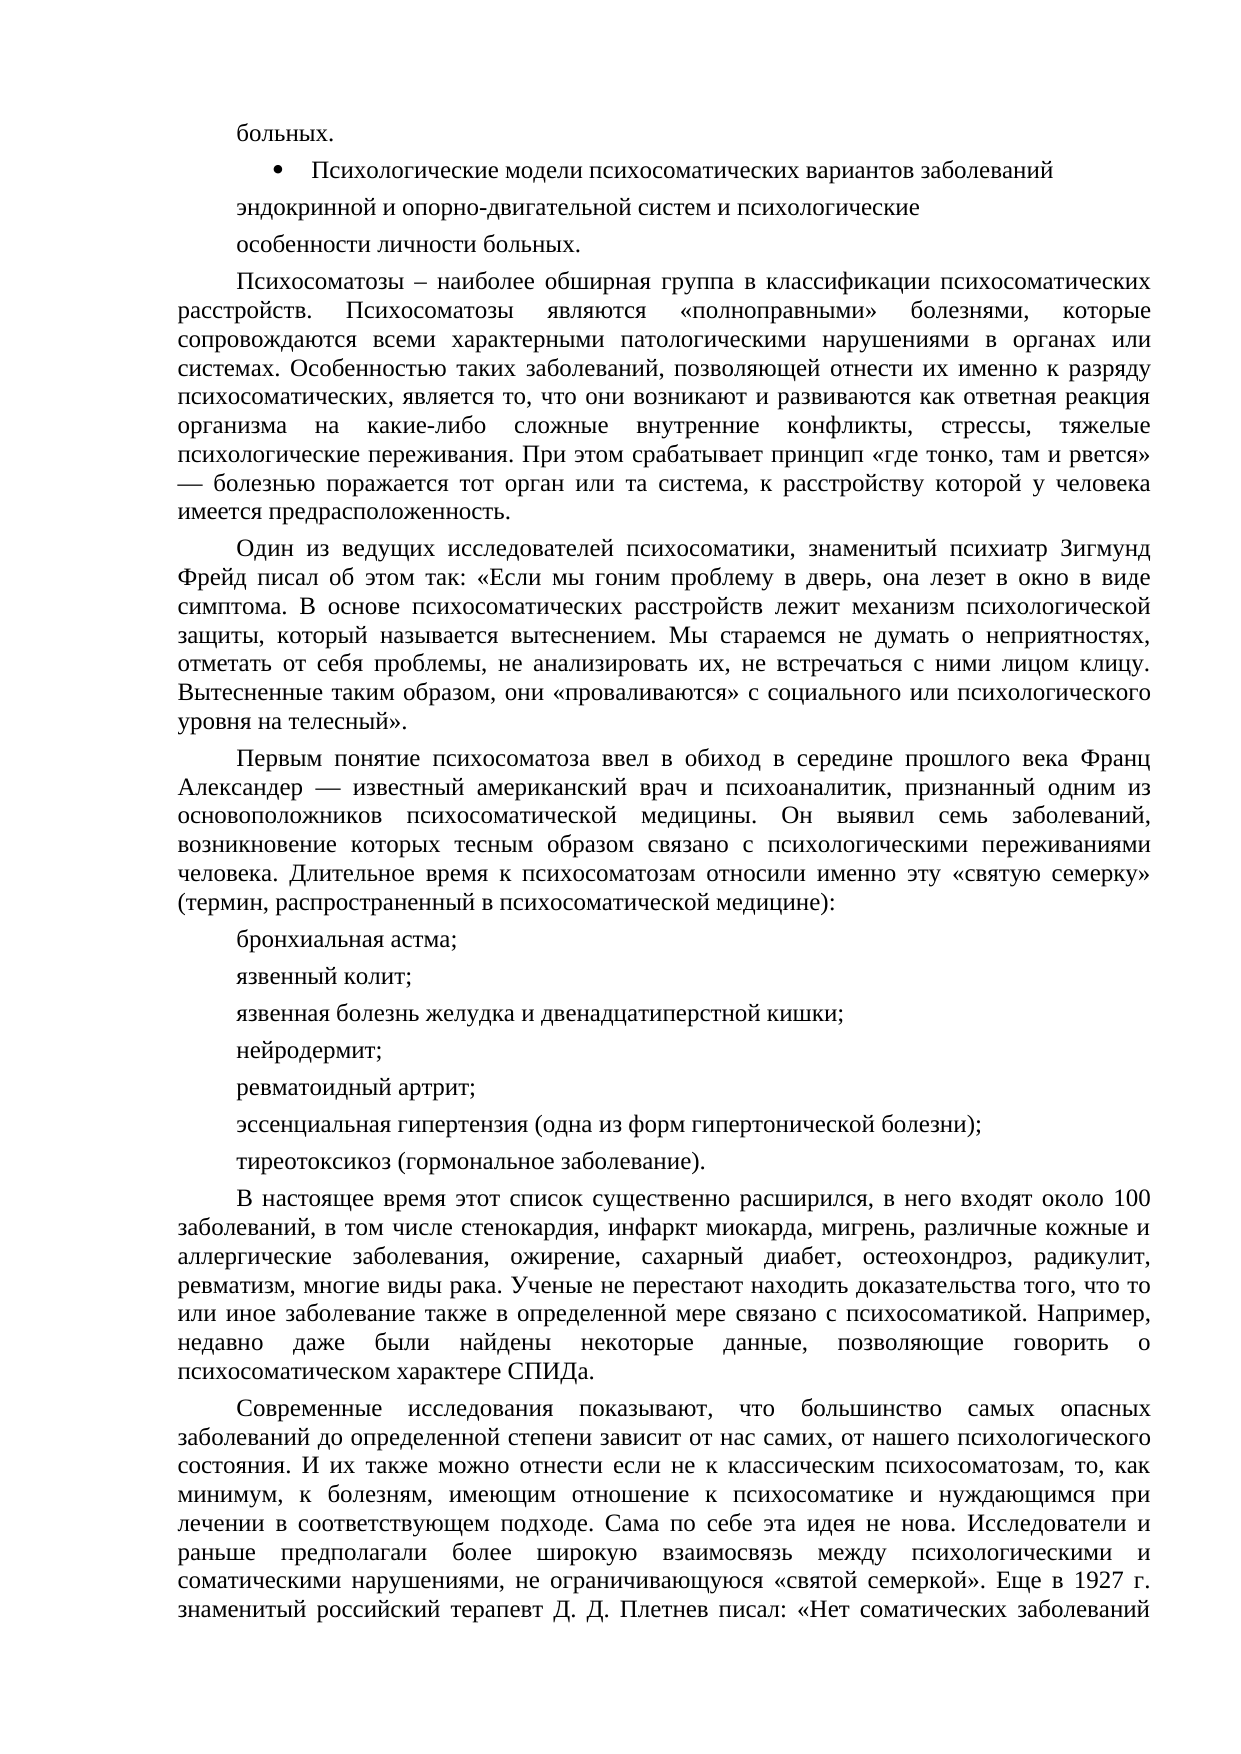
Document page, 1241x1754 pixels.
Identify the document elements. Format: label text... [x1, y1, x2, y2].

text эндокринной и опорно-двигательной систем и психологические [177, 192, 1152, 221]
text особенности личности больных. [177, 229, 1152, 258]
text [177, 1393, 1152, 1623]
text язвенная болезнь желудка и двенадцатиперстной кишки; [177, 998, 1152, 1027]
text ревматоидный артрит; [177, 1072, 1152, 1101]
text Первым понятие психосоматоза ввел в обиход в середине прошлого века Франц Александер — известный американский врач и психоаналитик, признанный одним из основоположников психосоматической медицины. Он выявил семь заболеваний, возникновение которых тесным образом связано с психологическими переживаниями человека. Длительное время к психосоматозам относили именно эту «святую семерку» (термин, распространенный в психосоматической медицине): [177, 743, 1152, 916]
text нейродермит; [177, 1035, 1152, 1064]
text тиреотоксикоз (гормональное заболевание). [177, 1146, 1152, 1175]
text больных. [177, 118, 1152, 147]
text бронхиальная астма; [177, 924, 1152, 953]
text Психосоматозы – наиболее обширная группа в классификации психосоматических расстройств. Психосоматозы являются «полноправными» болезнями, которые сопровождаются всеми характерными патологическими нарушениями в органах или системах. Особенностью таких заболеваний, позволяющей отнести их именно к разряду психосоматических, является то, что они возникают и развиваются как ответная реакция организма на какие-либо сложные внутренние конфликты, стрессы, тяжелые психологические переживания. При этом срабатывает принцип «где тонко, там и рвется» — болезнью поражается тот орган или та система, к расстройству которой у человека имеется предрасположенность. [177, 266, 1152, 525]
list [274, 155, 1152, 184]
text Один из ведущих исследователей психосоматики, знаменитый психиатр Зигмунд Фрейд писал об этом так: «Если мы гоним проблему в дверь, она лезет в окно в виде симптома. В основе психосоматических расстройств лежит механизм психологической защиты, который называется вытеснением. Мы стараемся не думать о неприятностях, отметать от себя проблемы, не анализировать их, не встречаться с ними лицом клицу. Вытесненные таким образом, они «проваливаются» с социального или психологического уровня на телесный». [177, 533, 1152, 735]
text язвенный колит; [177, 961, 1152, 990]
text В настоящее время этот список существенно расширился, в него входят около 100 заболеваний, в том числе стенокардия, инфаркт миокарда, мигрень, различные кожные и аллергические заболевания, ожирение, сахарный диабет, остеохондроз, радикулит, ревматизм, многие виды рака. Ученые не перестают находить доказательства того, что то или иное заболевание также в определенной мере связано с психосоматикой. Например, недавно даже были найдены некоторые данные, позволяющие говорить о психосоматическом характере СПИДа. [177, 1183, 1152, 1385]
text эссенциальная гипертензия (одна из форм гипертонической болезни); [177, 1109, 1152, 1138]
